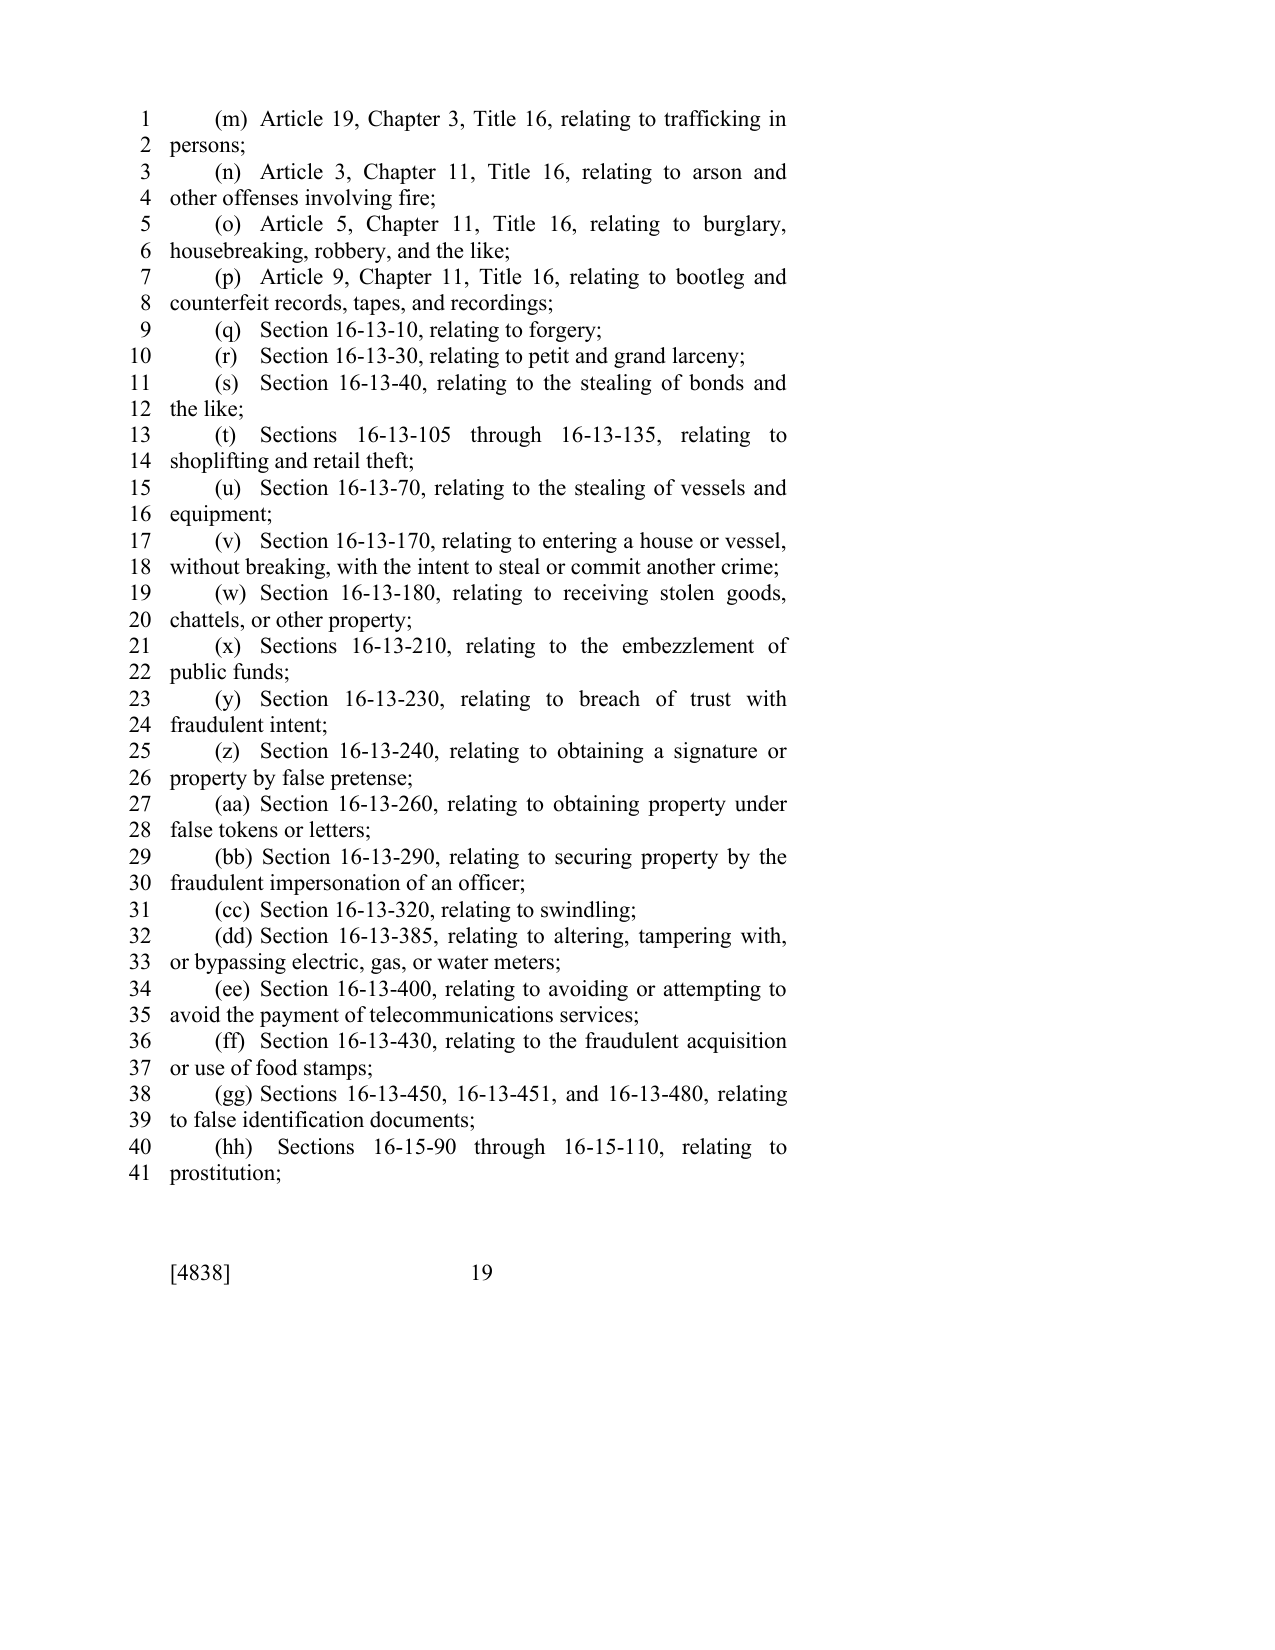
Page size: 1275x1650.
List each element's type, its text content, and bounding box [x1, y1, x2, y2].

text (r) Section 16-13-30, relating to petit and grand larceny; [169, 342, 787, 368]
text (v) Section 16-13-170, relating to entering a house or vessel, without breaking, with the intent to steal or commit another crime; [169, 527, 787, 579]
text (z) Section 16-13-240, relating to obtaining a signature or property by false pretense; [169, 737, 787, 790]
text (ee) Section 16-13-400, relating to avoiding or attempting to avoid the payment of telecommunications services; [169, 975, 787, 1027]
text (hh) Sections 16-15-90 through 16-15-110, relating to prostitution; [169, 1133, 787, 1186]
text (u) Section 16-13-70, relating to the stealing of vessels and equipment; [169, 474, 787, 527]
text (t) Sections 16-13-105 through 16-13-135, relating to shoplifting and retail theft; [169, 421, 787, 474]
text (dd) Section 16-13-385, relating to altering, tampering with, or bypassing electric, gas, or water meters; [169, 922, 787, 975]
text (w) Section 16-13-180, relating to receiving stolen goods, chattels, or other property; [169, 579, 787, 632]
text (x) Sections 16-13-210, relating to the embezzlement of public funds; [169, 632, 787, 685]
text (aa) Section 16-13-260, relating to obtaining property under false tokens or letters; [169, 790, 787, 843]
text (gg) Sections 16-13-450, 16-13-451, and 16-13-480, relating to false identification documents; [169, 1080, 787, 1133]
text (m) Article 19, Chapter 3, Title 16, relating to trafficking in persons; [169, 105, 787, 158]
text (cc) Section 16-13-320, relating to swindling; [169, 896, 787, 922]
text (p) Article 9, Chapter 11, Title 16, relating to bootleg and counterfeit records, tapes, and recordings; [169, 263, 787, 316]
text (ff) Section 16-13-430, relating to the fraudulent acquisition or use of food stamps; [169, 1027, 787, 1080]
text (n) Article 3, Chapter 11, Title 16, relating to arson and other offenses involving fire; [169, 158, 787, 210]
text (bb) Section 16-13-290, relating to securing property by the fraudulent impersonation of an officer; [169, 843, 787, 896]
text (q) Section 16-13-10, relating to forgery; [169, 316, 787, 342]
text (y) Section 16-13-230, relating to breach of trust with fraudulent intent; [169, 685, 787, 737]
text (s) Section 16-13-40, relating to the stealing of bonds and the like; [169, 368, 787, 421]
text (o) Article 5, Chapter 11, Title 16, relating to burglary, housebreaking, robbery, and the like; [169, 210, 787, 263]
